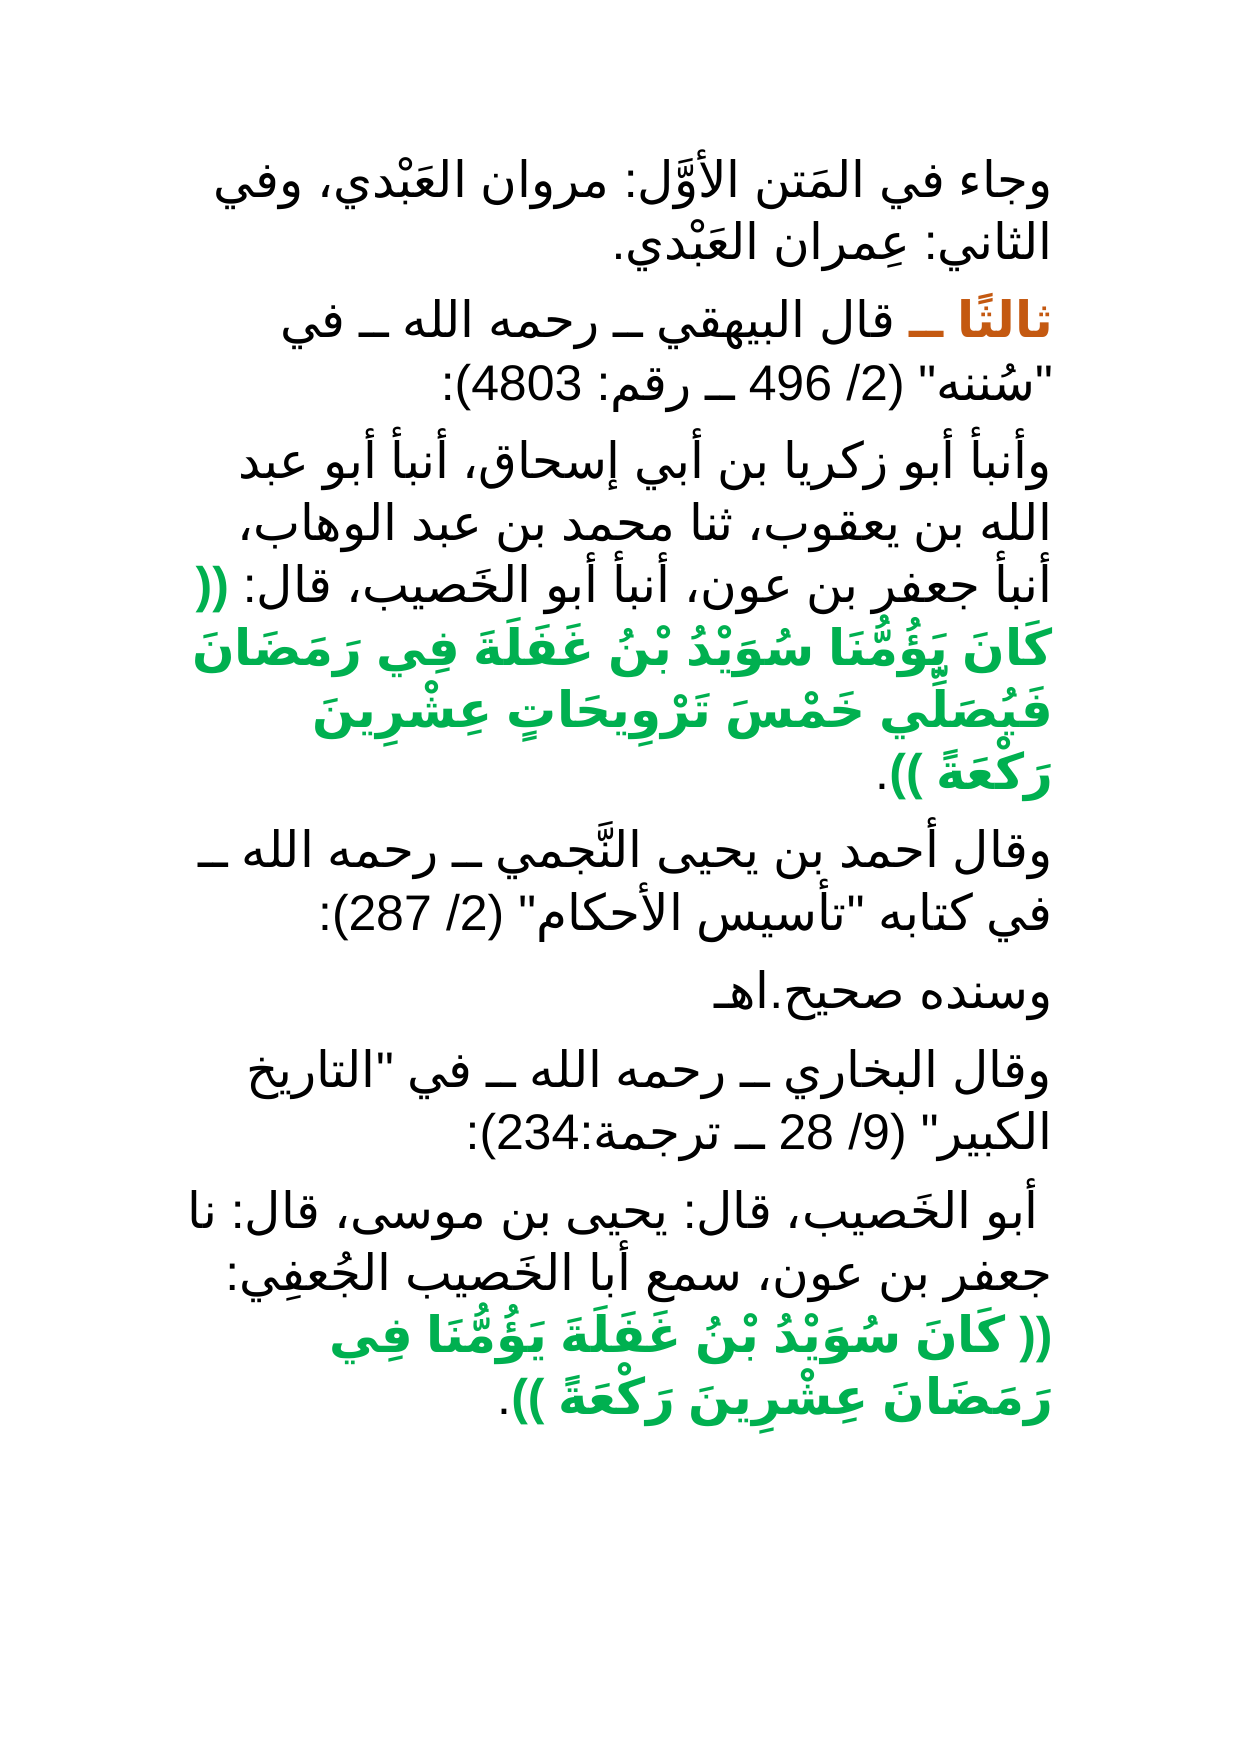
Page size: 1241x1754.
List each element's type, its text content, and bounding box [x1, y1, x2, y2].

text وجاء في المَتن الأوَّل: مروان العَبْدي، وفي الثاني: عِمران العَبْدي. [187, 150, 1053, 269]
text ثالثًا ــ قال البيهقي ــ رحمه الله ــ في "سُننه" (2/ 496 ــ رقم: 4803): [187, 291, 1053, 410]
text وأنبأ أبو زكريا بن أبي إسحاق، أنبأ أبو عبد الله بن يعقوب، ثنا محمد بن عبد الوهاب، أنبأ جعفر بن عون، أنبأ أبو الخَصيب، قال: (( كَانَ يَؤُمُّنَا سُوَيْدُ بْنُ غَفَلَةَ فِي رَمَضَانَ فَيُصَلِّي خَمْسَ تَرْوِيحَاتٍ عِشْرِينَ رَكْعَةً )). [187, 432, 1053, 799]
text وقال البخاري ــ رحمه الله ــ في "التاريخ الكبير" (9/ 28 ــ ترجمة:234): [187, 1040, 1053, 1160]
text أبو الخَصيب، قال: يحيى بن موسى، قال: نا جعفر بن عون، سمع أبا الخَصيب الجُعفِي: (( كَانَ سُوَيْدُ بْنُ غَفَلَةَ يَؤُمُّنَا فِي رَمَضَانَ عِشْرِينَ رَكْعَةً )). [187, 1181, 1053, 1425]
text وقال أحمد بن يحيى النَّجمي ــ رحمه الله ــ في كتابه "تأسيس الأحكام" (2/ 287): [187, 821, 1053, 940]
text وسنده صحيح.اهـ [187, 962, 1053, 1019]
